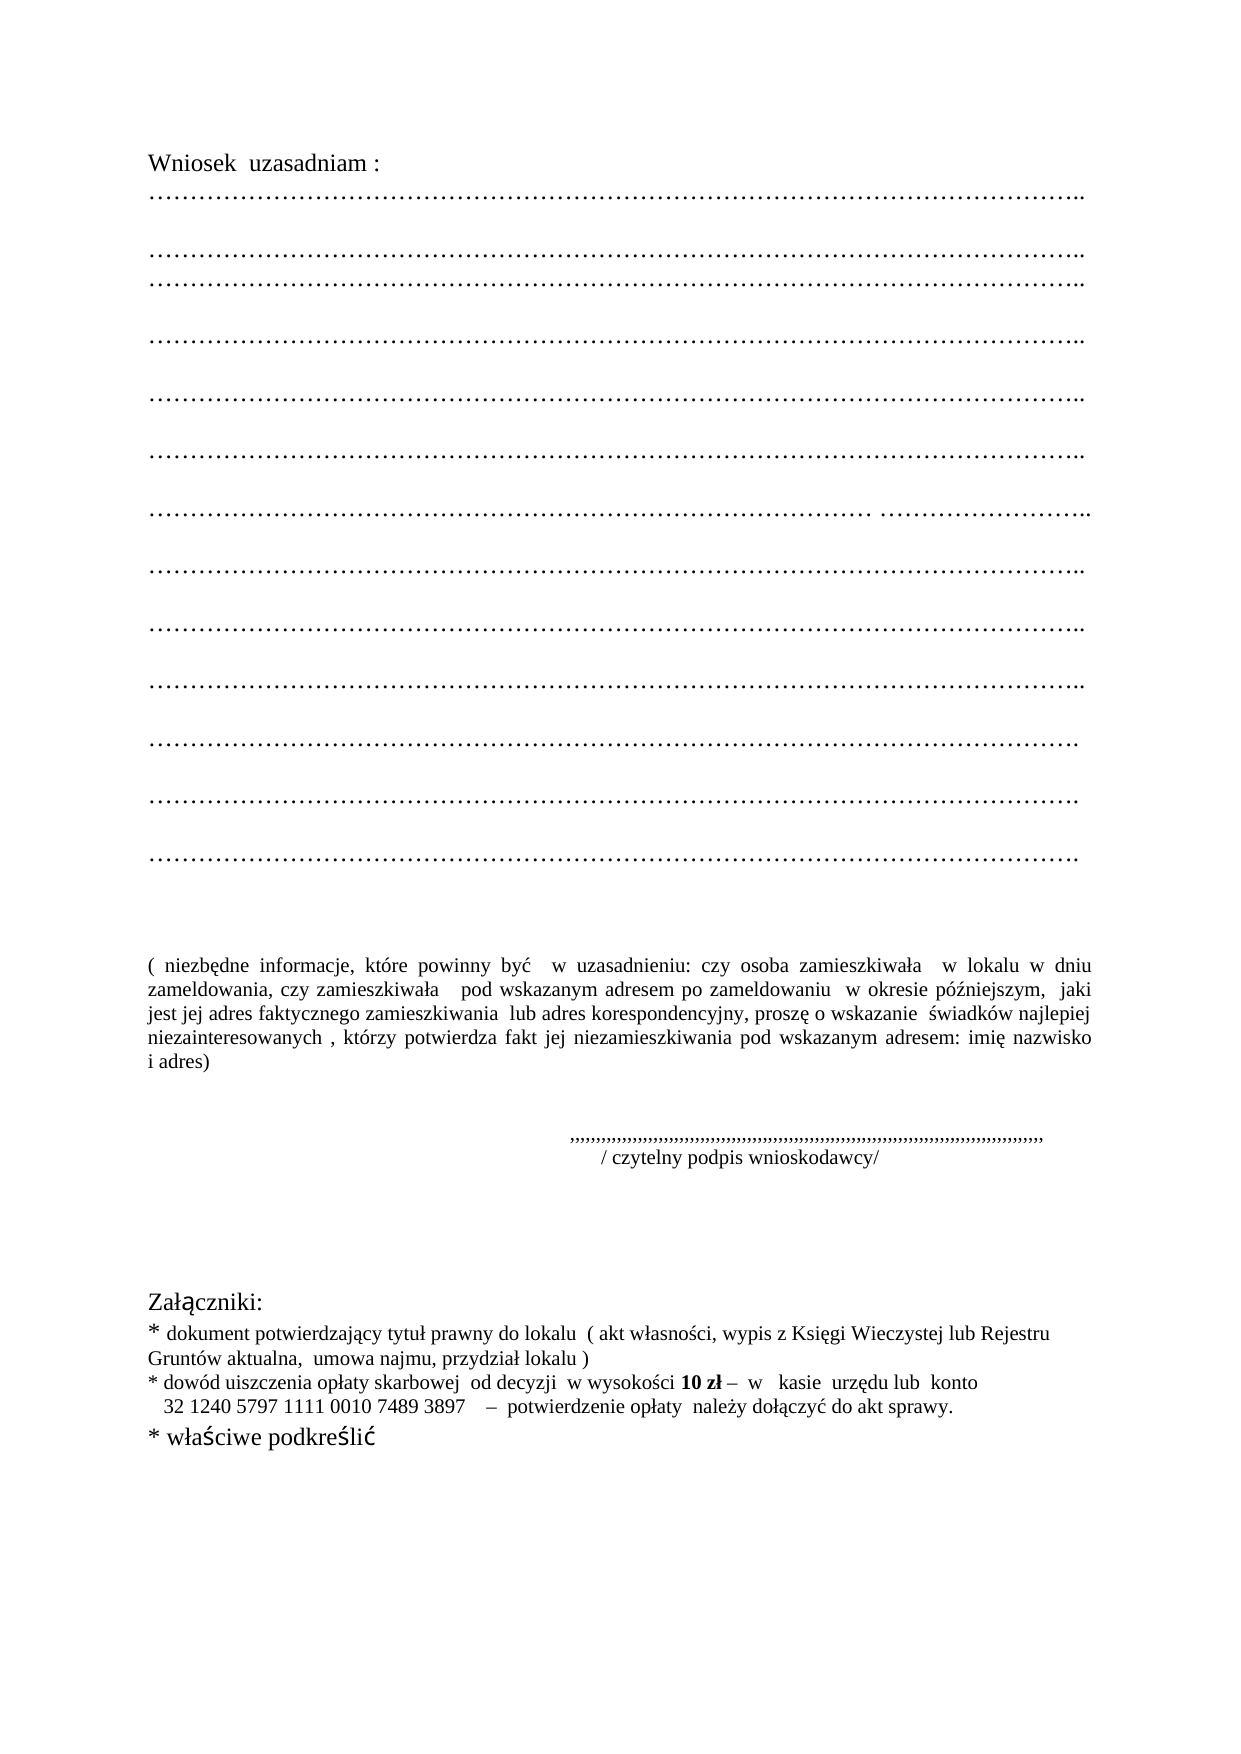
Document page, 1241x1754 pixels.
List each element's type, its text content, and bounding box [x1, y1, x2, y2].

text ………………………………………………………………………………………………….. [148, 234, 1093, 263]
text Wniosek uzasadniam : ………………………………………………………………………………………………….. [148, 148, 1093, 205]
text ( niezbędne informacje, które powinny być w uzasadnieniu: czy osoba zamieszkiwała w lokalu w dniu zameldowania, czy zamieszkiwała pod wskazanym adresem po zameldowaniu w okresie późniejszym, jaki jest jej adres faktycznego zamieszkiwania lub adres korespondencyjny, proszę o wskazanie świadków najlepiej niezainteresowanych , którzy potwierdza fakt jej niezamieszkiwania pod wskazanym adresem: imię nazwisko i adres) [148, 953, 1093, 1073]
text …………………………………………………………………………………………………. [148, 723, 1093, 751]
text * dowód uiszczenia opłaty skarbowej od decyzji w wysokości 10 zł – w kasie urzędu lub konto [148, 1370, 1093, 1394]
text ………………………………………………………………………………………………….. [148, 665, 1093, 694]
text 32 1240 5797 1111 0010 7489 3897 – potwierdzenie opłaty należy dołączyć do akt sprawy. [148, 1394, 1093, 1418]
text ………………………………………………………………………………………………….. [148, 320, 1093, 349]
text ………………………………………………………………………………………………….. [148, 263, 1093, 291]
text ………………………………………………………………………………………………….. [148, 378, 1093, 406]
text ………………………………………………………………………………………………….. [148, 608, 1093, 636]
text ………………………………………………………………………………………………….. [148, 435, 1093, 464]
text / czytelny podpis wnioskodawcy/ [148, 1145, 1093, 1169]
text * dokument potwierdzający tytuł prawny do lokalu ( akt własności, wypis z Księgi Wieczystej lub Rejestru Gruntów aktualna, umowa najmu, przydział lokalu ) [148, 1317, 1093, 1370]
text …………………………………………………………………………… …………………….. [148, 493, 1093, 521]
text …………………………………………………………………………………………………. [148, 838, 1093, 866]
text ,,,,,,,,,,,,,,,,,,,,,,,,,,,,,,,,,,,,,,,,,,,,,,,,,,,,,,,,,,,,,,,,,,,,,,,,,,,,,,,,,,,,,,,,,,, [148, 1121, 1093, 1145]
text * właściwe podkreślić [148, 1418, 1093, 1452]
text ………………………………………………………………………………………………….. [148, 550, 1093, 579]
text …………………………………………………………………………………………………. [148, 780, 1093, 809]
text Załączniki: [148, 1283, 1093, 1317]
